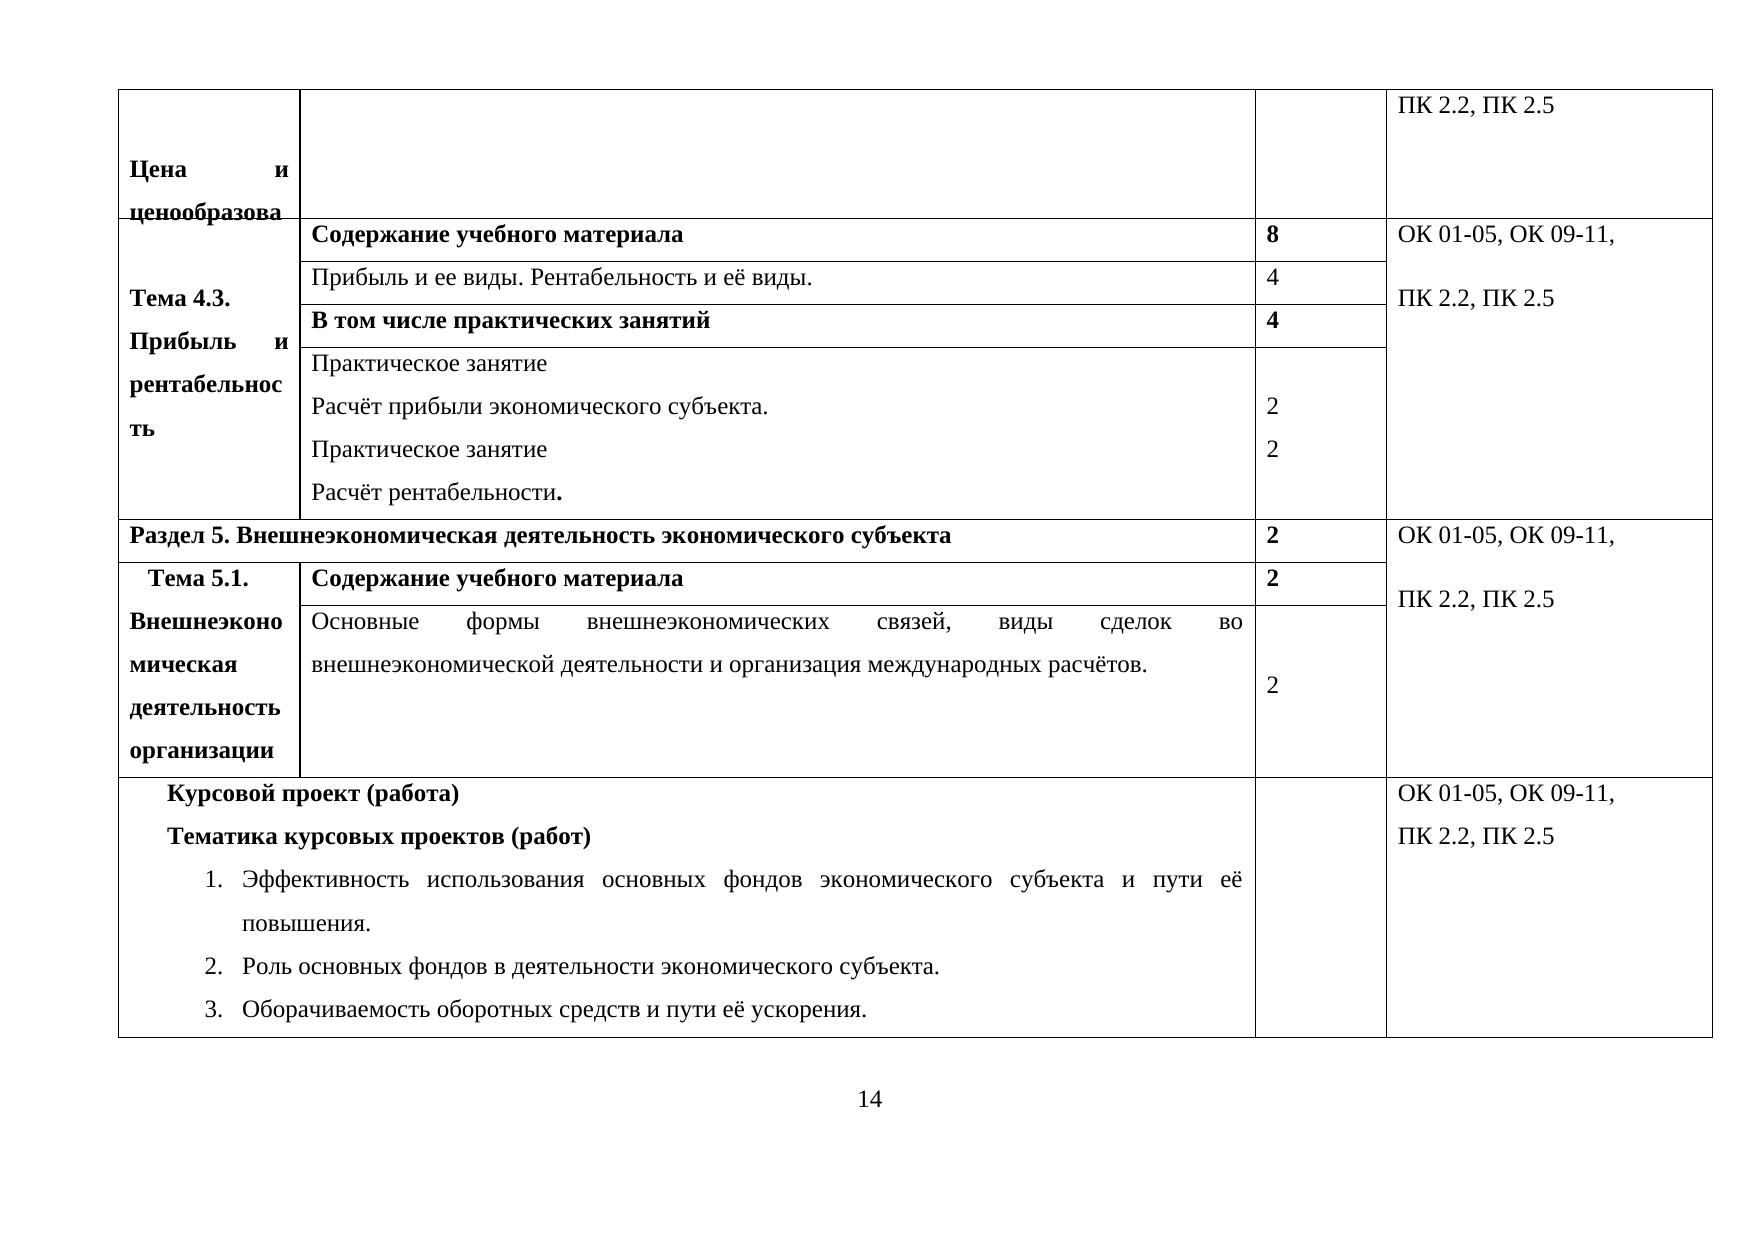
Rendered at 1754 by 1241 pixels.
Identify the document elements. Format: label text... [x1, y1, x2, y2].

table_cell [301, 90, 1255, 218]
table_cell 4 [1256, 90, 1386, 218]
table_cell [119, 778, 1255, 1037]
table_cell Тема 5.1. Внешнеэкономическая деятельность организации [119, 563, 299, 777]
table_cell В том числе практических занятий [301, 305, 1255, 347]
table_cell Основные формы внешнеэкономических связей, виды сделок во внешнеэкономической деятельности и организация международных расчётов. [301, 606, 1255, 777]
table_cell 2 2 [1256, 348, 1386, 519]
table_cell 2 [1256, 606, 1386, 777]
table_cell Содержание учебного материала [301, 563, 1255, 605]
table_cell ОК 01-05, ОК 09-11, ПК 2.2, ПК 2.5 [1387, 520, 1712, 777]
table_cell [1256, 778, 1386, 1037]
table_cell 4 [1256, 262, 1386, 304]
table_cell Тема 4.3. Прибыль и рентабельность [119, 219, 299, 519]
table_cell Содержание учебного материала [301, 219, 1255, 261]
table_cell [1387, 778, 1712, 1037]
table_cell 2 [1256, 563, 1386, 605]
table_cell ОК 01-05, ОК 09-11, ПК 2.2, ПК 2.5 [1387, 219, 1712, 519]
table_cell Раздел 5. Внешнеэкономическая деятельность экономического субъекта [119, 520, 1255, 562]
table_cell 8 [1256, 219, 1386, 261]
table_cell 2 [1256, 520, 1386, 562]
table_cell Прибыль и ее виды. Рентабельность и её виды. [301, 262, 1255, 304]
table_cell Практическое занятие Расчёт прибыли экономического субъекта. Практическое занятие Расчёт рентабельности. [301, 348, 1255, 519]
table_cell 4 [1256, 305, 1386, 347]
